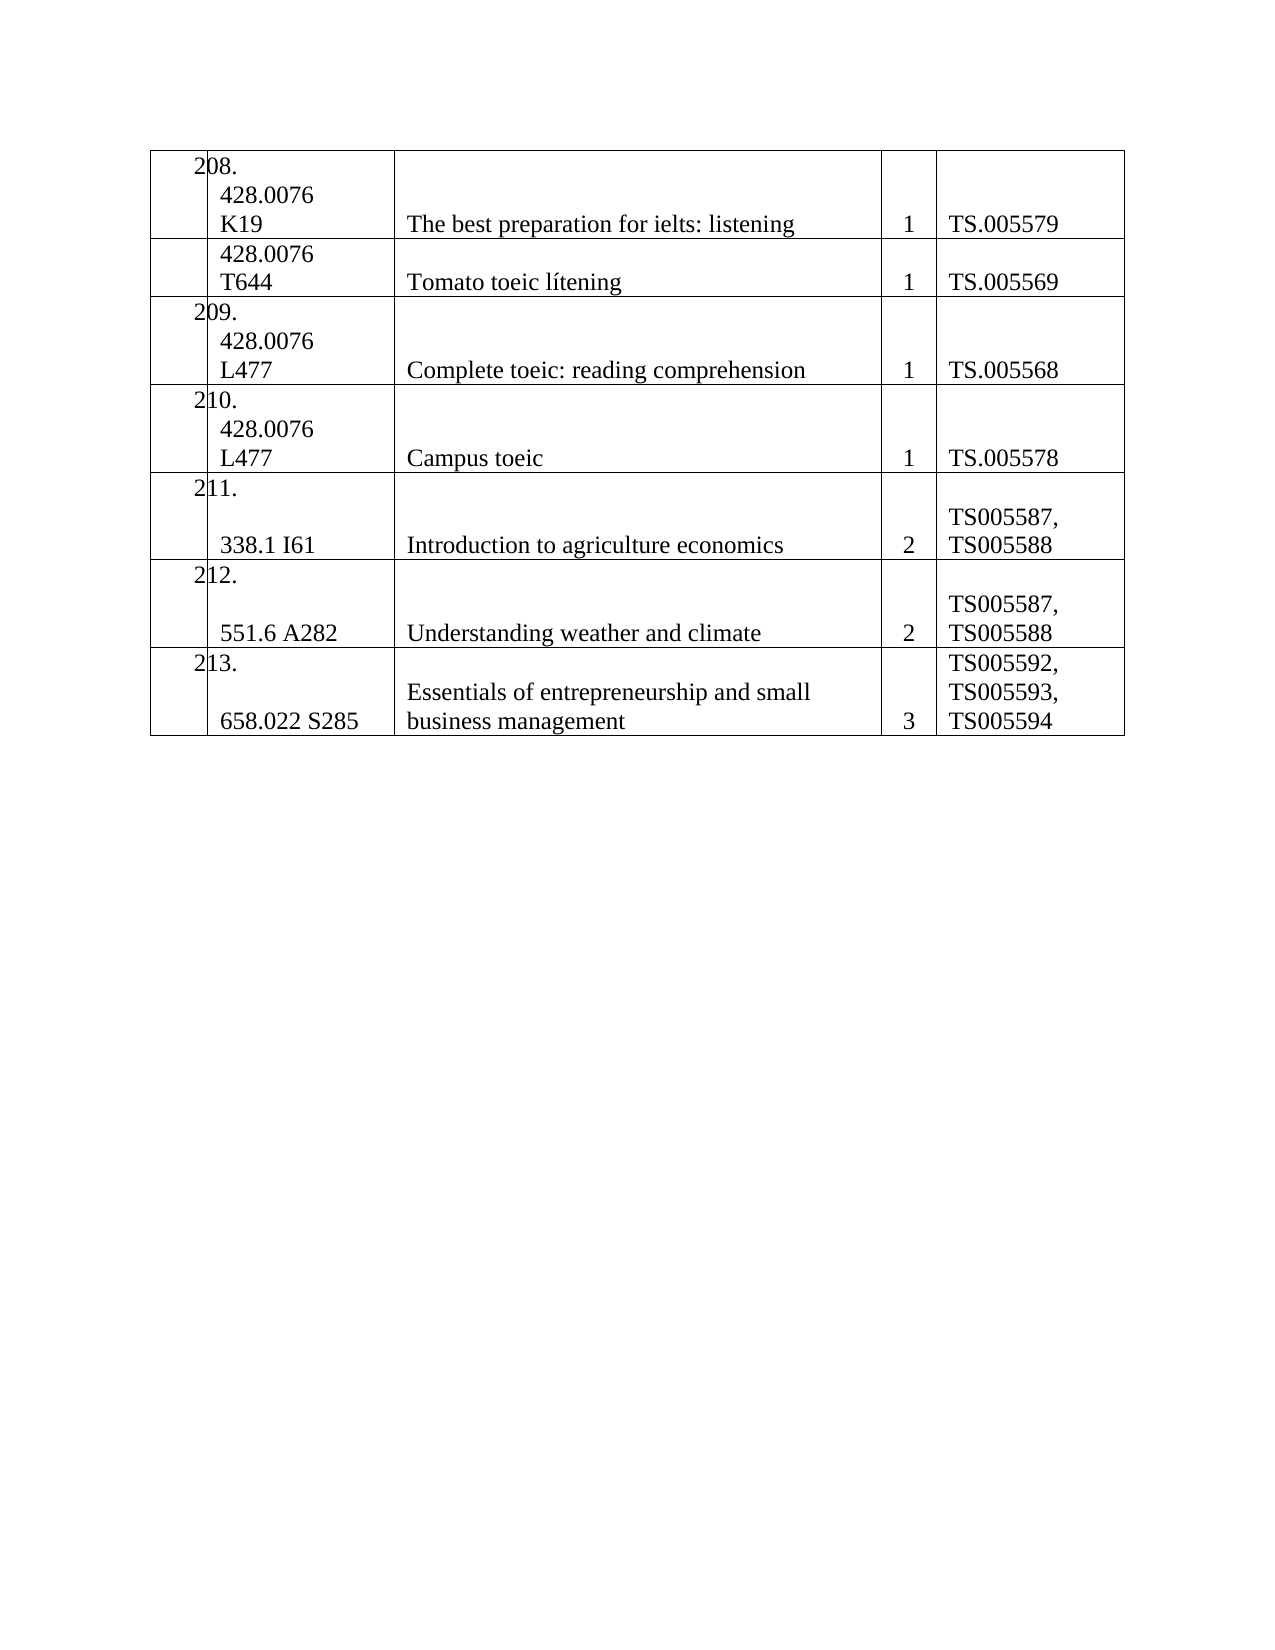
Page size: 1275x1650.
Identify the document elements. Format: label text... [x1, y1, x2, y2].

table_cell [151, 297, 207, 384]
table_cell TS.005578 [937, 385, 1124, 472]
table_cell [151, 151, 207, 238]
table_cell TS.005568 [937, 297, 1124, 384]
table_cell 2 [882, 473, 936, 559]
table_cell TS.005569 [937, 239, 1124, 296]
table_cell [151, 473, 207, 559]
table_cell 428.0076 T644 [208, 239, 394, 296]
table_cell [151, 239, 207, 296]
table_cell TS005587, TS005588 [937, 473, 1124, 559]
table_cell Understanding weather and climate [395, 560, 881, 647]
table_cell 658.022 S285 [208, 648, 394, 735]
table_cell The best preparation for ielts: listening [395, 151, 881, 238]
table_cell TS.005579 [937, 151, 1124, 238]
table_cell Tomato toeic lítening [395, 239, 881, 296]
table_cell 551.6 A282 [208, 560, 394, 647]
table_cell [151, 560, 207, 647]
table_cell 2 [882, 560, 936, 647]
table_cell 3 [882, 648, 936, 735]
table_cell TS005592, TS005593, TS005594 [937, 648, 1124, 735]
table_cell 428.0076 L477 [208, 297, 394, 384]
table_cell 1 [882, 239, 936, 296]
table_cell 428.0076 K19 [208, 151, 394, 238]
table_cell [151, 648, 207, 735]
table_cell Essentials of entrepreneurship and small business management [395, 648, 881, 735]
table_cell 428.0076 L477 [208, 385, 394, 472]
table_cell Campus toeic [395, 385, 881, 472]
table_cell 338.1 I61 [208, 473, 394, 559]
table_cell 1 [882, 151, 936, 238]
table_cell TS005587, TS005588 [937, 560, 1124, 647]
table_cell Complete toeic: reading comprehension [395, 297, 881, 384]
table_cell Introduction to agriculture economics [395, 473, 881, 559]
table_cell 1 [882, 385, 936, 472]
table_cell [151, 385, 207, 472]
table_cell 1 [882, 297, 936, 384]
